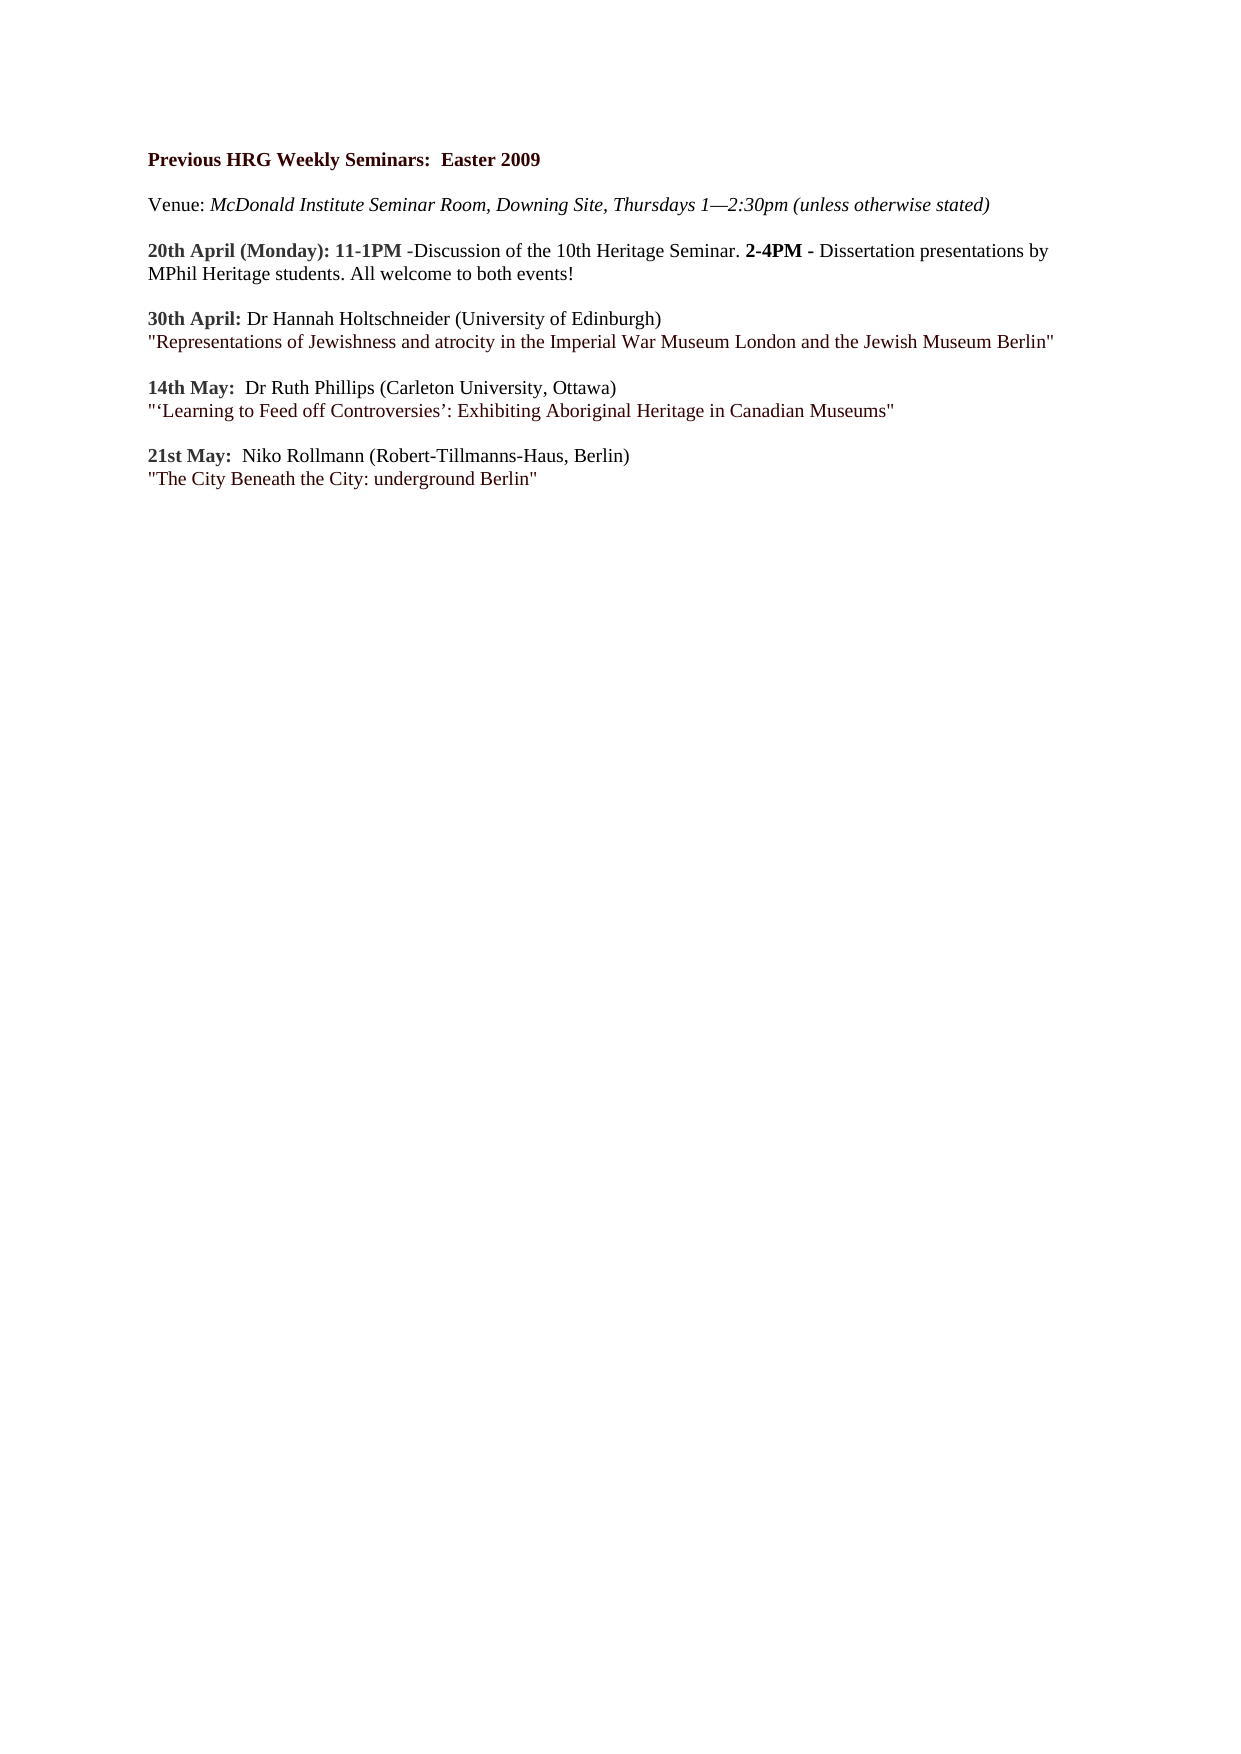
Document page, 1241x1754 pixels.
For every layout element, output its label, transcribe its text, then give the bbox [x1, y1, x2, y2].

text Previous HRG Weekly Seminars: Easter 2009 Venue: McDonald Institute Seminar Room, Downing Site, Thursdays 1—2:30pm (unless otherwise stated) 20th April (Monday): 11-1PM -Discussion of the 10th Heritage Seminar. 2-4PM - Dissertation presentations by MPhil Heritage students. All welcome to both events! 30th April: Dr Hannah Holtschneider (University of Edinburgh) "Representations of Jewishness and atrocity in the Imperial War Museum London and the Jewish Museum Berlin" 14th May: Dr Ruth Phillips (Carleton University, Ottawa) "‘Learning to Feed off Controversies’: Exhibiting Aboriginal Heritage in Canadian Museums" 21st May: Niko Rollmann (Robert-Tillmanns-Haus, Berlin) "The City Beneath the City: underground Berlin" [148, 148, 1093, 490]
